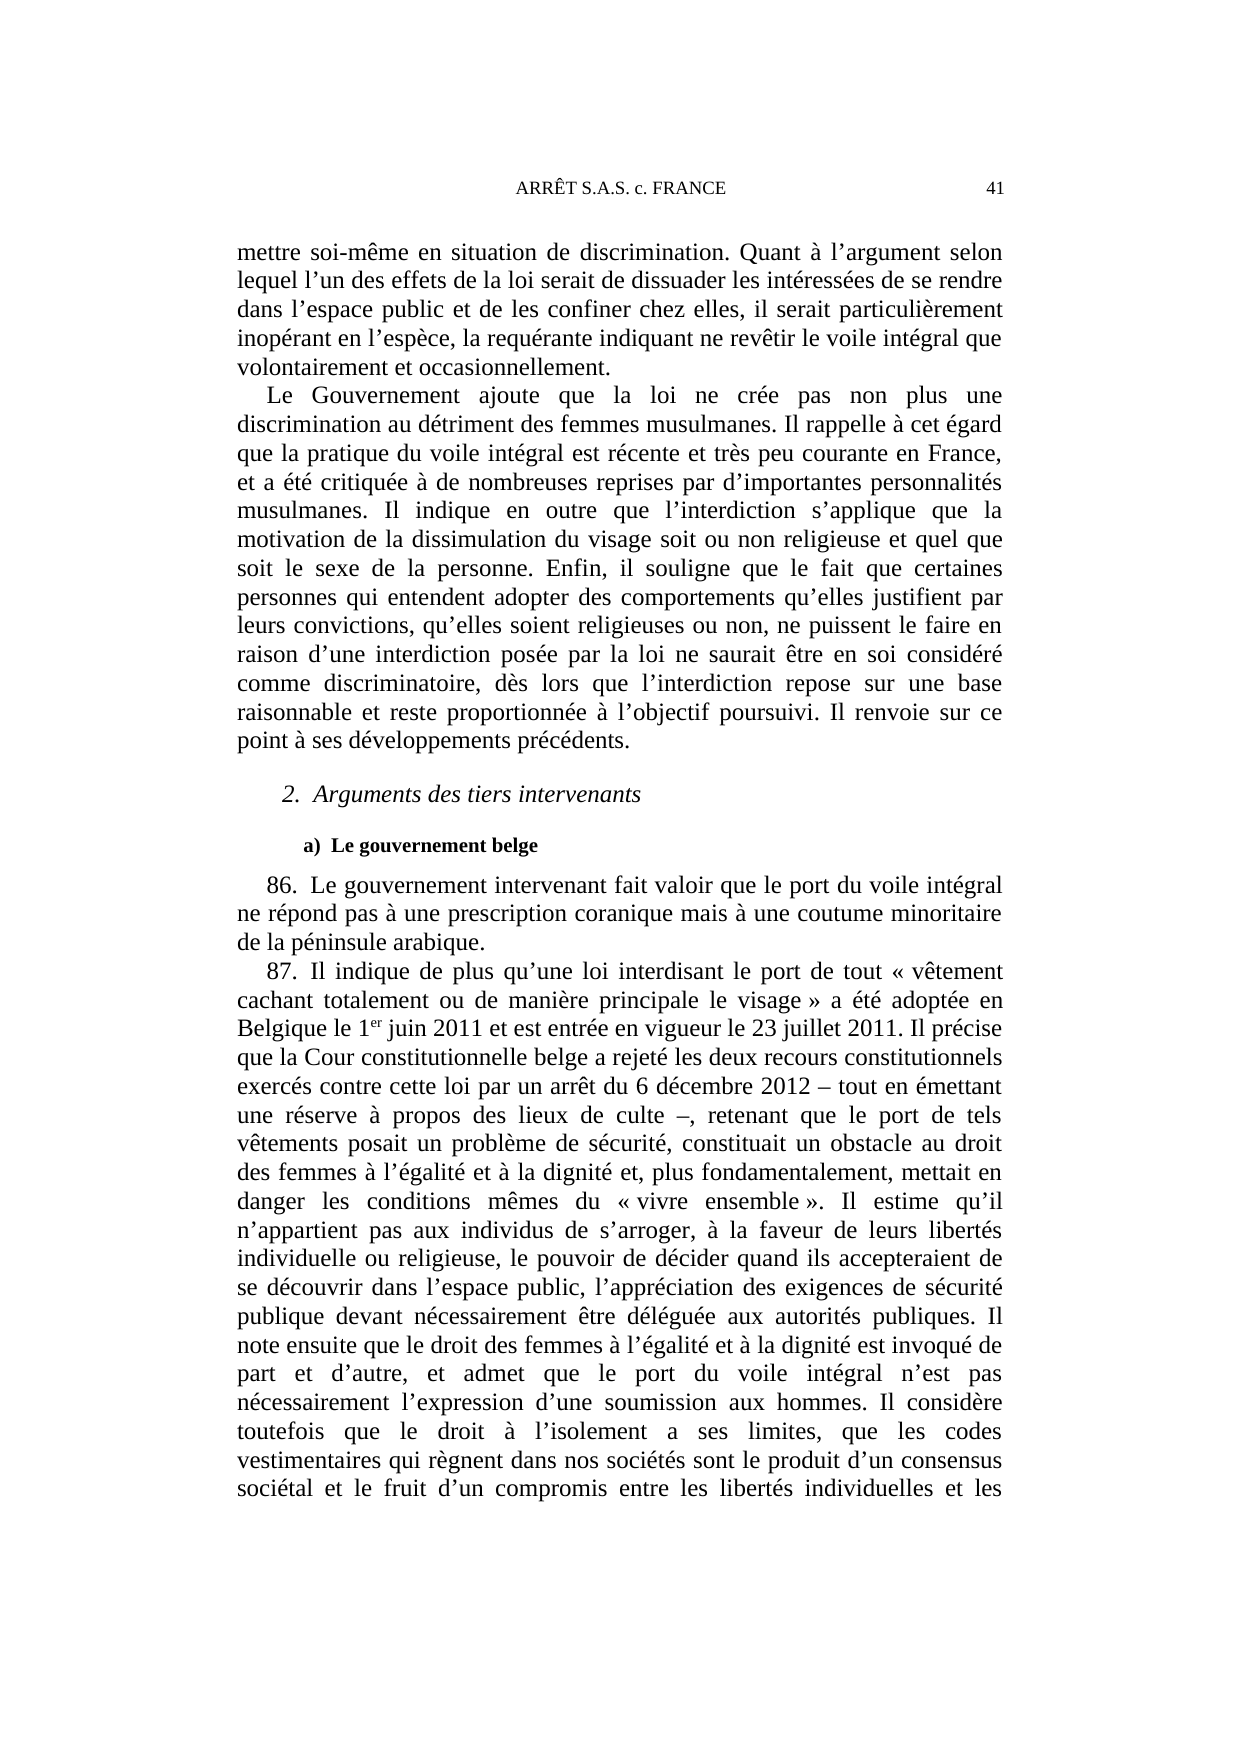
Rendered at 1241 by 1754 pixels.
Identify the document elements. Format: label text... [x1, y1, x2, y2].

subtitle a) Le gouvernement belge [303, 833, 1003, 857]
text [237, 956, 1003, 1502]
text 86. Le gouvernement intervenant fait valoir que le port du voile intégral ne répond pas à une prescription coranique mais à une coutume minoritaire de la péninsule arabique. [237, 870, 1003, 956]
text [237, 237, 1003, 381]
subtitle 2. Arguments des tiers intervenants [282, 779, 1003, 808]
text Le Gouvernement ajoute que la loi ne crée pas non plus une discrimination au détriment des femmes musulmanes. Il rappelle à cet égard que la pratique du voile intégral est récente et très peu courante en France, et a été critiquée à de nombreuses reprises par d’importantes personnalités musulmanes. Il indique en outre que l’interdiction s’applique que la motivation de la dissimulation du visage soit ou non religieuse et quel que soit le sexe de la personne. Enfin, il souligne que le fait que certaines personnes qui entendent adopter des comportements qu’elles justifient par leurs convictions, qu’elles soient religieuses ou non, ne puissent le faire en raison d’une interdiction posée par la loi ne saurait être en soi considéré comme discriminatoire, dès lors que l’interdiction repose sur une base raisonnable et reste proportionnée à l’objectif poursuivi. Il renvoie sur ce point à ses développements précédents. [237, 381, 1003, 754]
